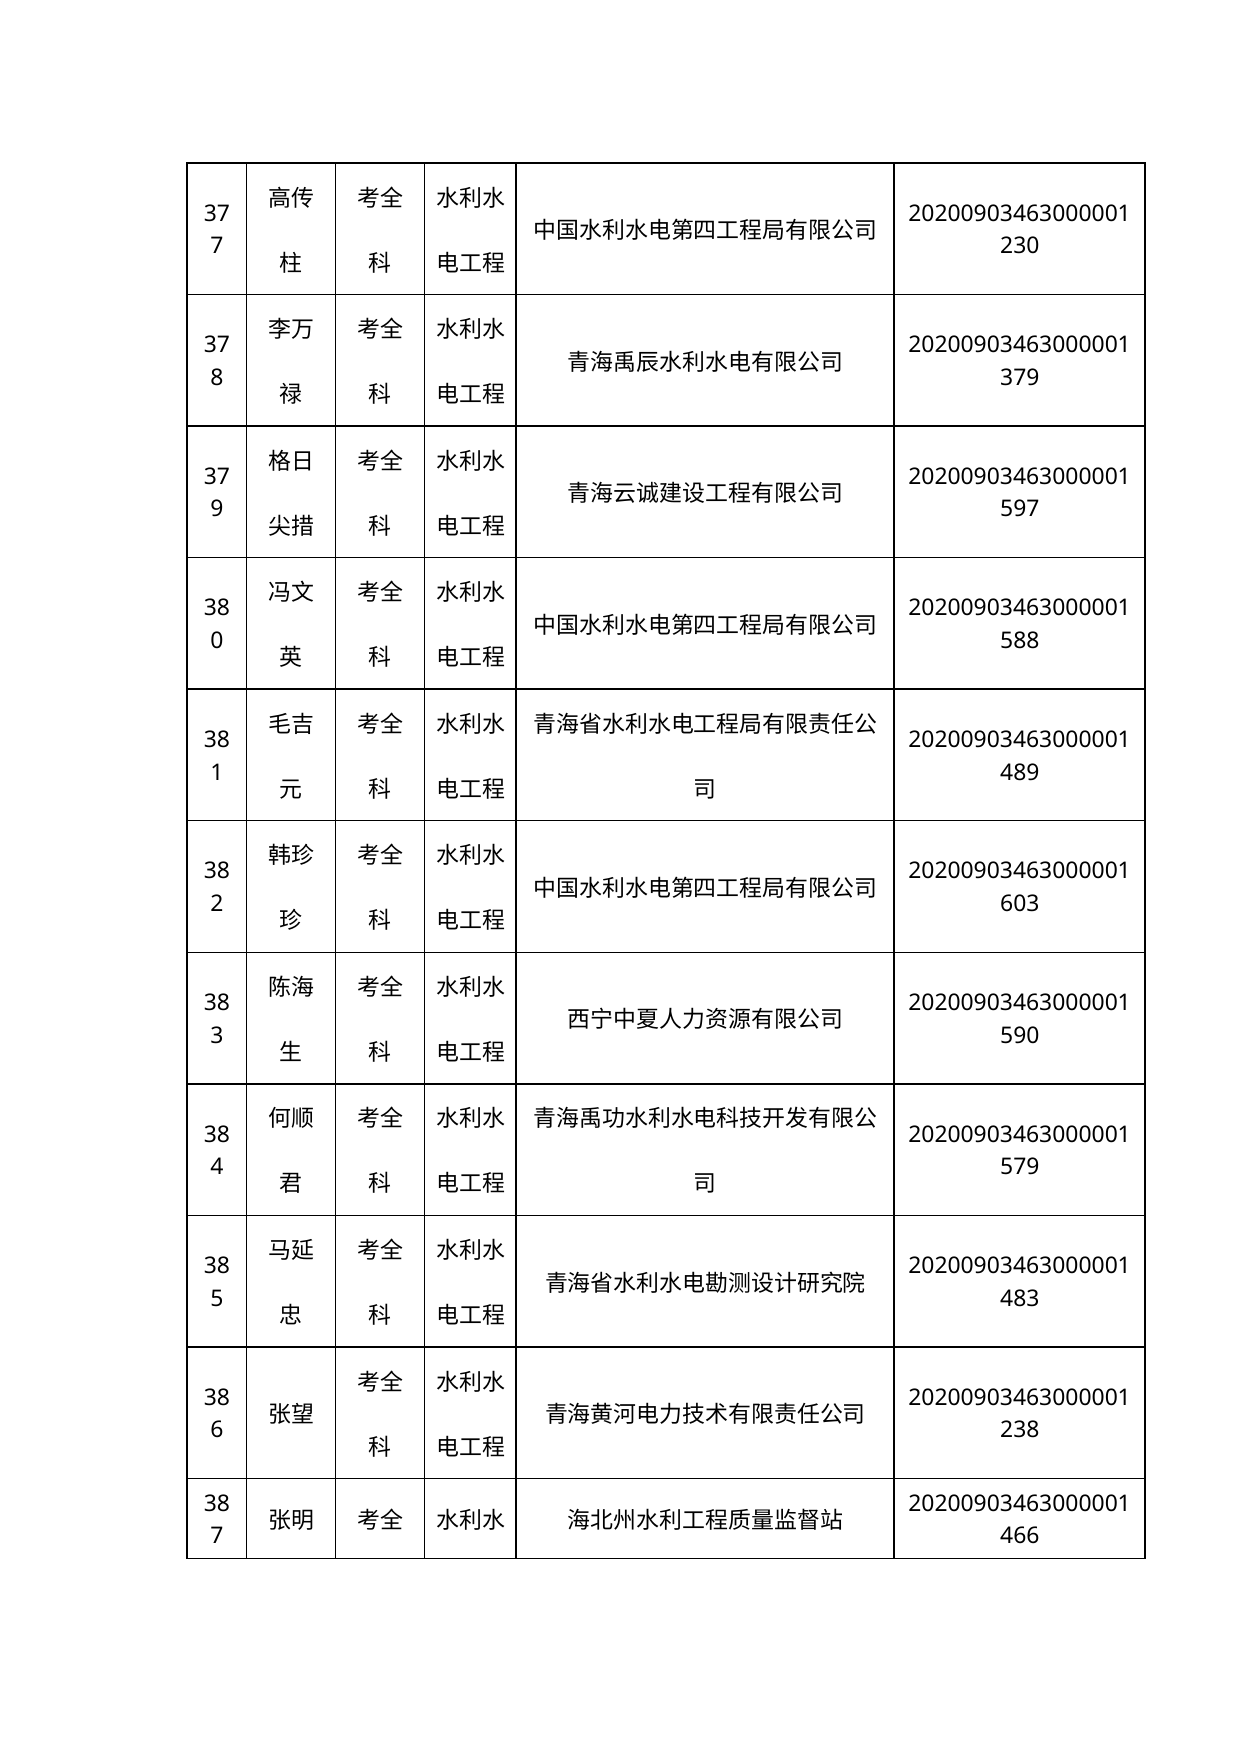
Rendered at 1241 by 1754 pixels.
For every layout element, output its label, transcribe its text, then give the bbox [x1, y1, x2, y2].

table_cell 383 [188, 953, 246, 1083]
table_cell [895, 1479, 1144, 1557]
table_cell 386 [188, 1348, 246, 1478]
table_cell 20200903463000001238 [895, 1348, 1144, 1478]
table_cell 380 [188, 558, 246, 688]
table_cell 水利水电工程 [425, 1216, 515, 1346]
table_cell 中国水利水电第四工程局有限公司 [517, 558, 893, 688]
table_cell 青海云诚建设工程有限公司 [517, 427, 893, 557]
table_cell 水利水电工程 [425, 164, 515, 293]
table_cell 384 [188, 1085, 246, 1214]
table_cell 20200903463000001597 [895, 427, 1144, 557]
table_cell 高传柱 [247, 164, 335, 293]
table_cell 何顺君 [247, 1085, 335, 1214]
table_cell 20200903463000001603 [895, 821, 1144, 951]
table_cell 考全科 [336, 690, 424, 820]
table_cell 377 [188, 164, 246, 293]
table_cell 马延忠 [247, 1216, 335, 1346]
table_cell 378 [188, 295, 246, 425]
table_cell 中国水利水电第四工程局有限公司 [517, 164, 893, 293]
table_cell 水利水电工程 [425, 427, 515, 557]
table_cell 陈海生 [247, 953, 335, 1083]
table_cell 张明苍 [247, 1479, 335, 1557]
table_cell 20200903463000001230 [895, 164, 1144, 293]
table_cell 考全科 [336, 164, 424, 293]
table_cell 考全科 [336, 558, 424, 688]
table_cell 韩珍珍 [247, 821, 335, 951]
table_cell 水利水电工程 [425, 690, 515, 820]
table_cell 20200903463000001588 [895, 558, 1144, 688]
table_cell 水利水电工程 [425, 1085, 515, 1214]
table_cell 冯文英 [247, 558, 335, 688]
table_cell 青海省水利水电勘测设计研究院 [517, 1216, 893, 1346]
table_cell 考全科 [336, 1085, 424, 1214]
table_cell 379 [188, 427, 246, 557]
table_cell 382 [188, 821, 246, 951]
table_cell 考全科 [336, 821, 424, 951]
table_cell 水利水电工程 [425, 821, 515, 951]
table_cell 20200903463000001483 [895, 1216, 1144, 1346]
table_cell 20200903463000001379 [895, 295, 1144, 425]
table_cell 格日尖措 [247, 427, 335, 557]
table_cell 水利水电工程 [425, 953, 515, 1083]
table_cell 385 [188, 1216, 246, 1346]
table_cell 20200903463000001489 [895, 690, 1144, 820]
table_cell 中国水利水电第四工程局有限公司 [517, 821, 893, 951]
table_cell 考全科 [336, 1479, 424, 1557]
table_cell 毛吉元 [247, 690, 335, 820]
table_cell 西宁中夏人力资源有限公司 [517, 953, 893, 1083]
table_cell 考全科 [336, 295, 424, 425]
table_cell 张望 [247, 1348, 335, 1478]
table_cell 水利水电工程 [425, 558, 515, 688]
table_cell 387 [188, 1479, 246, 1557]
table_cell 青海省水利水电工程局有限责任公司 [517, 690, 893, 820]
table_cell 水利水电工程 [425, 1479, 515, 1557]
table_cell 考全科 [336, 1216, 424, 1346]
table_cell 青海黄河电力技术有限责任公司 [517, 1348, 893, 1478]
table_cell 李万禄 [247, 295, 335, 425]
table_cell 381 [188, 690, 246, 820]
table_cell 20200903463000001579 [895, 1085, 1144, 1214]
table_cell 水利水电工程 [425, 1348, 515, 1478]
table_cell 考全科 [336, 1348, 424, 1478]
table_cell 青海禹功水利水电科技开发有限公司 [517, 1085, 893, 1214]
table_cell 考全科 [336, 427, 424, 557]
table_cell 海北州水利工程质量监督站 [517, 1479, 893, 1557]
table_cell 水利水电工程 [425, 295, 515, 425]
table_cell 青海禹辰水利水电有限公司 [517, 295, 893, 425]
table_cell 考全科 [336, 953, 424, 1083]
table_cell 20200903463000001590 [895, 953, 1144, 1083]
